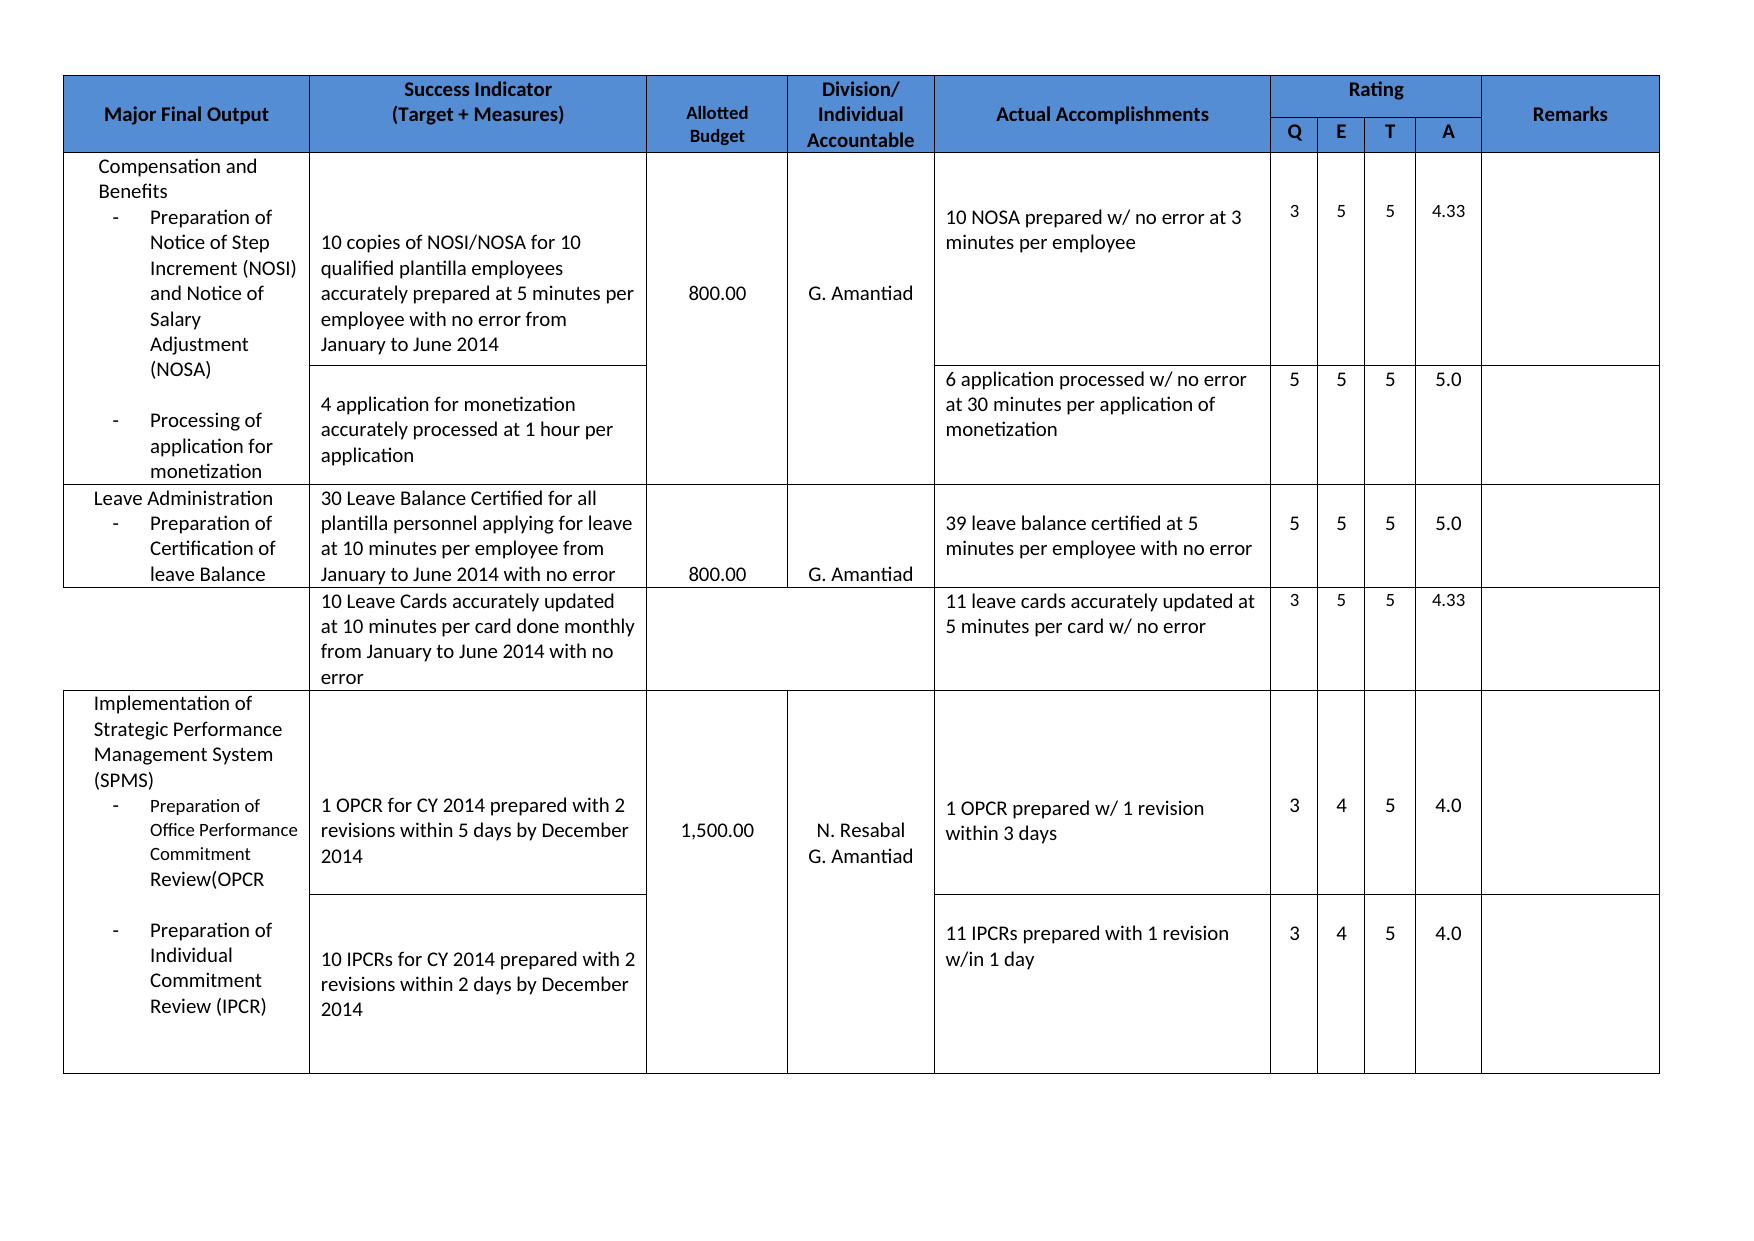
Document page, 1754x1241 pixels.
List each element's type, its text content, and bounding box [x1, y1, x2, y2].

table_cell 5.0 [1416, 485, 1481, 587]
table_cell 4.0 [1416, 691, 1481, 894]
table_cell 5 [1318, 485, 1364, 587]
table_cell 4.33 [1416, 588, 1481, 689]
table_cell 3 [1271, 691, 1317, 894]
table_cell 5 [1365, 895, 1415, 1073]
table_cell 1 OPCR for CY 2014 prepared with 2 revisions within 5 days by December 2014 [310, 691, 646, 894]
table_cell 5 [1318, 588, 1364, 689]
table_cell G. Amantiad [788, 485, 934, 587]
table_cell 5 [1318, 153, 1364, 365]
table_cell Rating [1271, 76, 1481, 117]
table_cell 3 [1271, 588, 1317, 689]
table_cell Division/ Individual Accountable [788, 76, 934, 152]
table_cell 1,500.00 [647, 691, 787, 1073]
table_cell 30 Leave Balance Certified for all plantilla personnel applying for leave at 10 minutes per employee from January to June 2014 with no error [310, 485, 646, 587]
table_cell 4 [1318, 895, 1364, 1073]
table_cell Major Final Output [64, 76, 309, 152]
table_cell 5 [1271, 366, 1317, 484]
table_cell [1482, 588, 1659, 689]
table_cell Compensation and Benefits Preparation of Notice of Step Increment (NOSI) and Notice of Salary Adjustment (NOSA) Processing of application for monetization [64, 153, 309, 484]
table_cell 4 application for monetization accurately processed at 1 hour per application [310, 366, 646, 484]
table_cell 3 [1271, 153, 1317, 365]
table_cell N. Resabal G. Amantiad [788, 691, 934, 1073]
table_cell 11 IPCRs prepared with 1 revision w/in 1 day [935, 895, 1270, 1073]
table_cell Success Indicator (Target + Measures) [310, 76, 646, 152]
table_cell [1482, 366, 1659, 484]
table_cell 5 [1365, 153, 1415, 365]
table_cell 3 [1271, 895, 1317, 1073]
table_cell 800.00 [647, 153, 787, 484]
table_cell [1482, 153, 1659, 365]
table_cell [1482, 895, 1659, 1073]
table_cell 4.33 [1416, 153, 1481, 365]
table_cell 5 [1365, 366, 1415, 484]
table_cell 11 leave cards accurately updated at 5 minutes per card w/ no error [935, 588, 1270, 689]
table_cell Q [1271, 118, 1317, 152]
table_cell 10 NOSA prepared w/ no error at 3 minutes per employee [935, 153, 1270, 365]
table_cell 800.00 [647, 485, 787, 587]
table_cell E [1318, 118, 1364, 152]
table_cell Actual Accomplishments [935, 76, 1270, 152]
table_cell Allotted Budget [647, 76, 787, 152]
table_cell 5.0 [1416, 366, 1481, 484]
table_cell 10 Leave Cards accurately updated at 10 minutes per card done monthly from January to June 2014 with no error [310, 588, 646, 689]
table_cell 10 copies of NOSI/NOSA for 10 qualified plantilla employees accurately prepared at 5 minutes per employee with no error from January to June 2014 [310, 153, 646, 365]
table_cell T [1365, 118, 1415, 152]
table_cell 4.0 [1416, 895, 1481, 1073]
table_cell [1482, 691, 1659, 894]
table_cell A [1416, 118, 1481, 152]
table_cell Remarks [1482, 76, 1659, 152]
table_cell Leave Administration Preparation of Certification of leave Balance Updating of Leave Card [64, 485, 309, 587]
table_cell Implementation of Strategic Performance Management System (SPMS) Preparation of Office Performance Commitment Review(OPCR Preparation of Individual Commitment Review (IPCR) [64, 691, 309, 1073]
table_cell 39 leave balance certified at 5 minutes per employee with no error [935, 485, 1270, 587]
table_cell 1 OPCR prepared w/ 1 revision within 3 days [935, 691, 1270, 894]
table_cell 5 [1365, 485, 1415, 587]
table_cell 6 application processed w/ no error at 30 minutes per application of monetization [935, 366, 1270, 484]
table_cell 5 [1318, 366, 1364, 484]
table_cell 5 [1365, 691, 1415, 894]
table_cell 10 IPCRs for CY 2014 prepared with 2 revisions within 2 days by December 2014 [310, 895, 646, 1073]
table_cell 4 [1318, 691, 1364, 894]
table_cell [1482, 485, 1659, 587]
table_cell 5 [1271, 485, 1317, 587]
table_cell G. Amantiad [788, 153, 934, 484]
table_cell 5 [1365, 588, 1415, 689]
